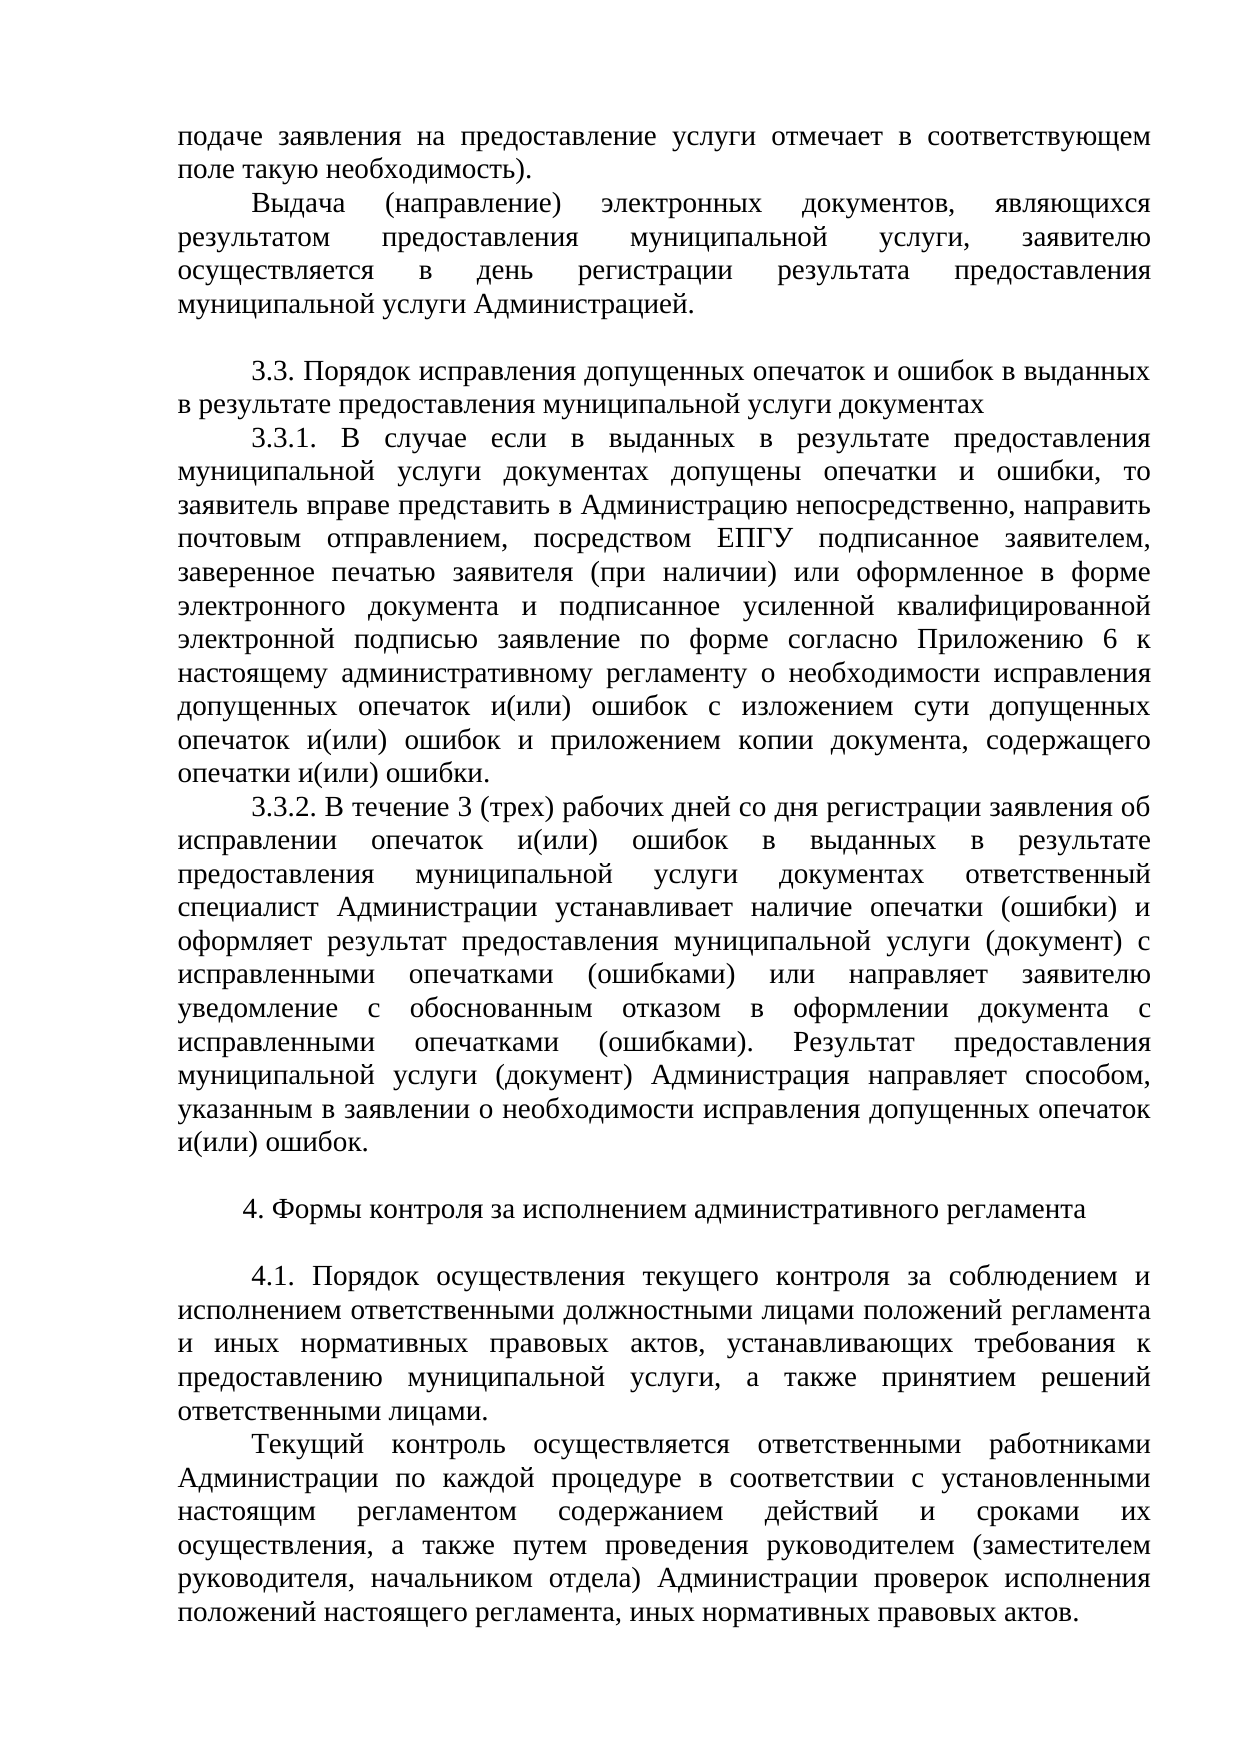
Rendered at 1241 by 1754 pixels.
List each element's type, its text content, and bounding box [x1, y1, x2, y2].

text 3.3.2. В течение 3 (трех) рабочих дней со дня регистрации заявления об исправлении опечаток и(или) ошибок в выданных в результате предоставления муниципальной услуги документах ответственный специалист Администрации устанавливает наличие опечатки (ошибки) и оформляет результат предоставления муниципальной услуги (документ) с исправленными опечатками (ошибками) или направляет заявителю уведомление с обоснованным отказом в оформлении документа с исправленными опечатками (ошибками). Результат предоставления муниципальной услуги (документ) Администрация направляет способом, указанным в заявлении о необходимости исправления допущенных опечаток и(или) ошибок. [177, 789, 1152, 1158]
text 4. Формы контроля за исполнением административного регламента [177, 1191, 1152, 1225]
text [177, 118, 1152, 185]
text 3.3.1. В случае если в выданных в результате предоставления муниципальной услуги документах допущены опечатки и ошибки, то заявитель вправе представить в Администрацию непосредственно, направить почтовым отправлением, посредством ЕПГУ подписанное заявителем, заверенное печатью заявителя (при наличии) или оформленное в форме электронного документа и подписанное усиленной квалифицированной электронной подписью заявление по форме согласно Приложению 6 к настоящему административному регламенту о необходимости исправления допущенных опечаток и(или) ошибок с изложением сути допущенных опечаток и(или) ошибок и приложением копии документа, содержащего опечатки и(или) ошибки. [177, 420, 1152, 789]
text 4.1. Порядок осуществления текущего контроля за соблюдением и исполнением ответственными должностными лицами положений регламента и иных нормативных правовых актов, устанавливающих требования к предоставлению муниципальной услуги, а также принятием решений ответственными лицами. [177, 1258, 1152, 1426]
text Текущий контроль осуществляется ответственными работниками Администрации по каждой процедуре в соответствии с установленными настоящим регламентом содержанием действий и сроками их осуществления, а также путем проведения руководителем (заместителем руководителя, начальником отдела) Администрации проверок исполнения положений настоящего регламента, иных нормативных правовых актов. [177, 1426, 1152, 1627]
text Выдача (направление) электронных документов, являющихся результатом предоставления муниципальной услуги, заявителю осуществляется в день регистрации результата предоставления муниципальной услуги Администрацией. [177, 185, 1152, 319]
text 3.3. Порядок исправления допущенных опечаток и ошибок в выданных в результате предоставления муниципальной услуги документах [177, 353, 1152, 420]
